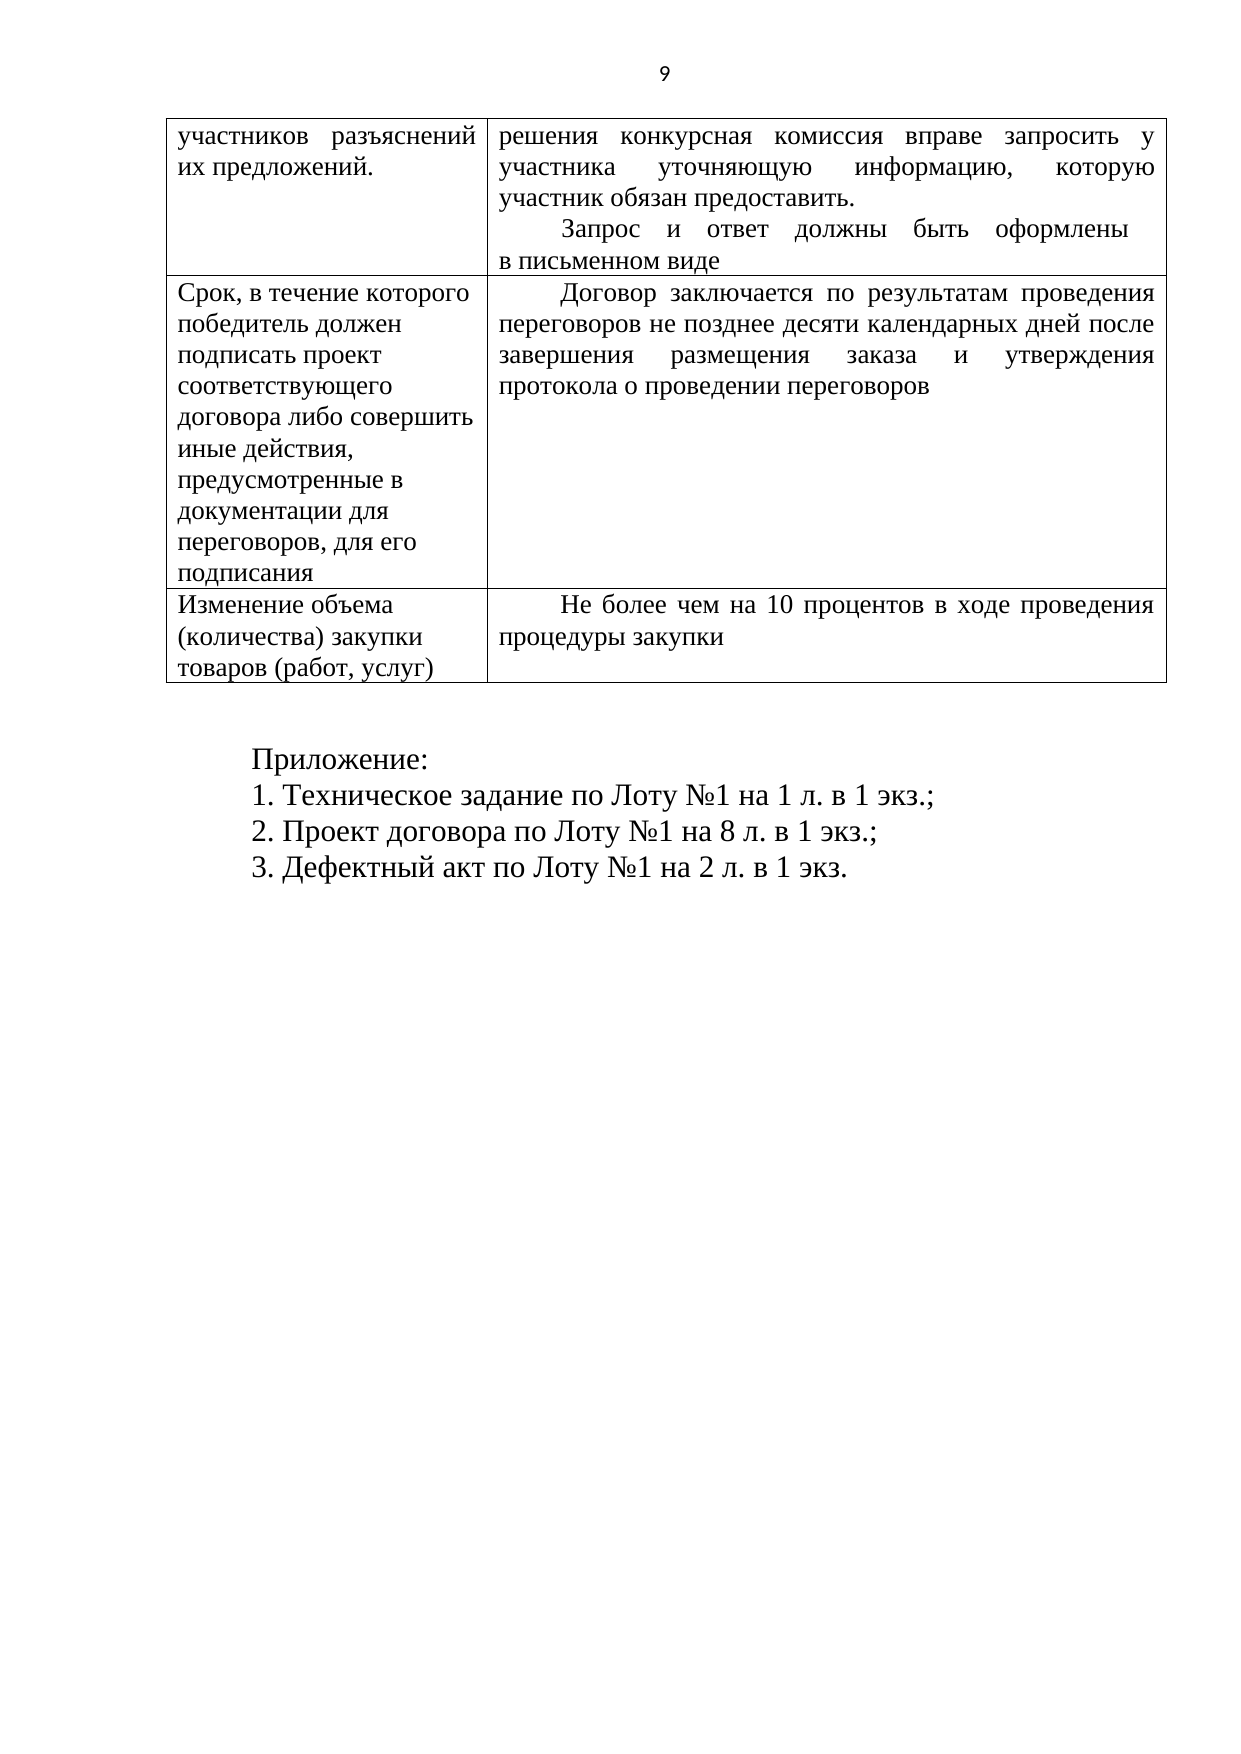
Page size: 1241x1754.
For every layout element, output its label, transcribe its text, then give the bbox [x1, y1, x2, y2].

table_cell Договор заключается по результатам проведения переговоров не позднее десяти календарных дней после завершения размещения заказа и утверждения протокола о проведении переговоров [488, 276, 1166, 587]
text Приложение: [177, 740, 1152, 776]
text 1. Техническое задание по Лоту №1 на 1 л. в 1 экз.; [177, 776, 1152, 812]
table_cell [488, 119, 1166, 275]
text 3. Дефектный акт по Лоту №1 на 2 л. в 1 экз. [177, 848, 1152, 884]
table_cell Не более чем на 10 процентов в ходе проведения процедуры закупки [488, 589, 1166, 682]
text 2. Проект договора по Лоту №1 на 8 л. в 1 экз.; [177, 812, 1152, 848]
table_cell Изменение объема (количества) закупки товаров (работ, услуг) [167, 589, 487, 682]
table_cell Срок, в течение которого победитель должен подписать проект соответствующего договора либо совершить иные действия, предусмотренные в документации для переговоров, для его подписания [167, 276, 487, 587]
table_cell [167, 119, 487, 275]
